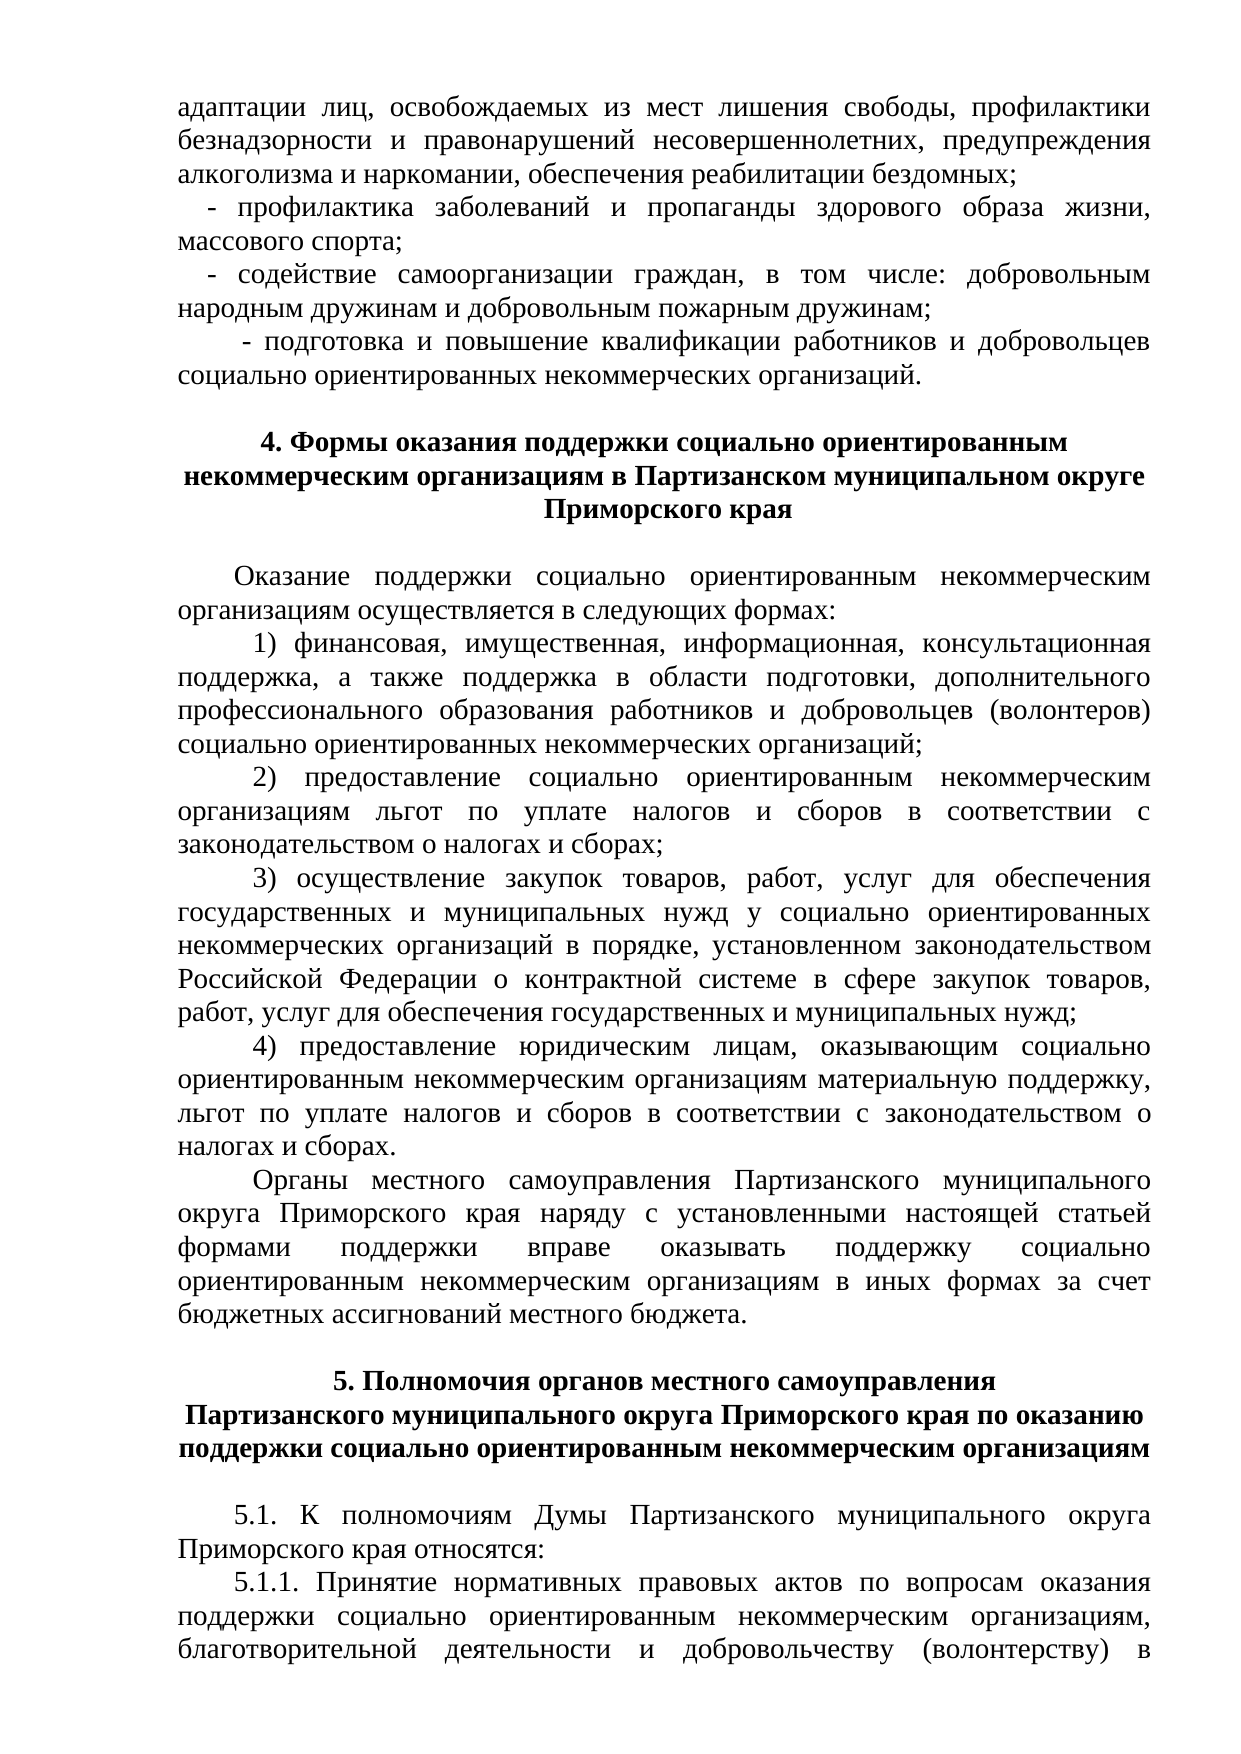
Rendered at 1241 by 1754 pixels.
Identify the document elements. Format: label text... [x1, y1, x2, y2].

text 2) предоставление социально ориентированным некоммерческим организациям льгот по уплате налогов и сборов в соответствии с законодательством о налогах и сборах; [177, 759, 1152, 860]
text 4. Формы оказания поддержки социально ориентированным [177, 424, 1152, 458]
text 1) финансовая, имущественная, информационная, консультационная поддержка, а также поддержка в области подготовки, дополнительного профессионального образования работников и добровольцев (волонтеров) социально ориентированных некоммерческих организаций; [177, 625, 1152, 759]
text 5. Полномочия органов местного самоуправления [177, 1363, 1152, 1397]
text Оказание поддержки социально ориентированным некоммерческим организациям осуществляется в следующих формах: [177, 558, 1152, 625]
text 4) предоставление юридическим лицам, оказывающим социально ориентированным некоммерческим организациям материальную поддержку, льгот по уплате налогов и сборов в соответствии с законодательством о налогах и сборах. [177, 1028, 1152, 1162]
text Приморского края [177, 491, 1152, 525]
text Органы местного самоуправления Партизанского муниципального округа Приморского края наряду с установленными настоящей статьей формами поддержки вправе оказывать поддержку социально ориентированным некоммерческим организациям в иных формах за счет бюджетных ассигнований местного бюджета. [177, 1162, 1152, 1330]
text - содействие самоорганизации граждан, в том числе: добровольным народным дружинам и добровольным пожарным дружинам; [177, 256, 1152, 323]
text 3) осуществление закупок товаров, работ, услуг для обеспечения государственных и муниципальных нужд у социально ориентированных некоммерческих организаций в порядке, установленном законодательством Российской Федерации о контрактной системе в сфере закупок товаров, работ, услуг для обеспечения государственных и муниципальных нужд; [177, 860, 1152, 1028]
text - профилактика заболеваний и пропаганды здорового образа жизни, массового спорта; [177, 189, 1152, 256]
text некоммерческим организациям в Партизанском муниципальном округе [177, 458, 1152, 491]
text - подготовка и повышение квалификации работников и добровольцев социально ориентированных некоммерческих организаций. [177, 323, 1152, 391]
text 5.1. К полномочиям Думы Партизанского муниципального округа Приморского края относятся: [177, 1497, 1152, 1564]
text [177, 1564, 1152, 1665]
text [177, 89, 1152, 189]
text Партизанского муниципального округа Приморского края по оказанию поддержки социально ориентированным некоммерческим организациям [177, 1397, 1152, 1464]
